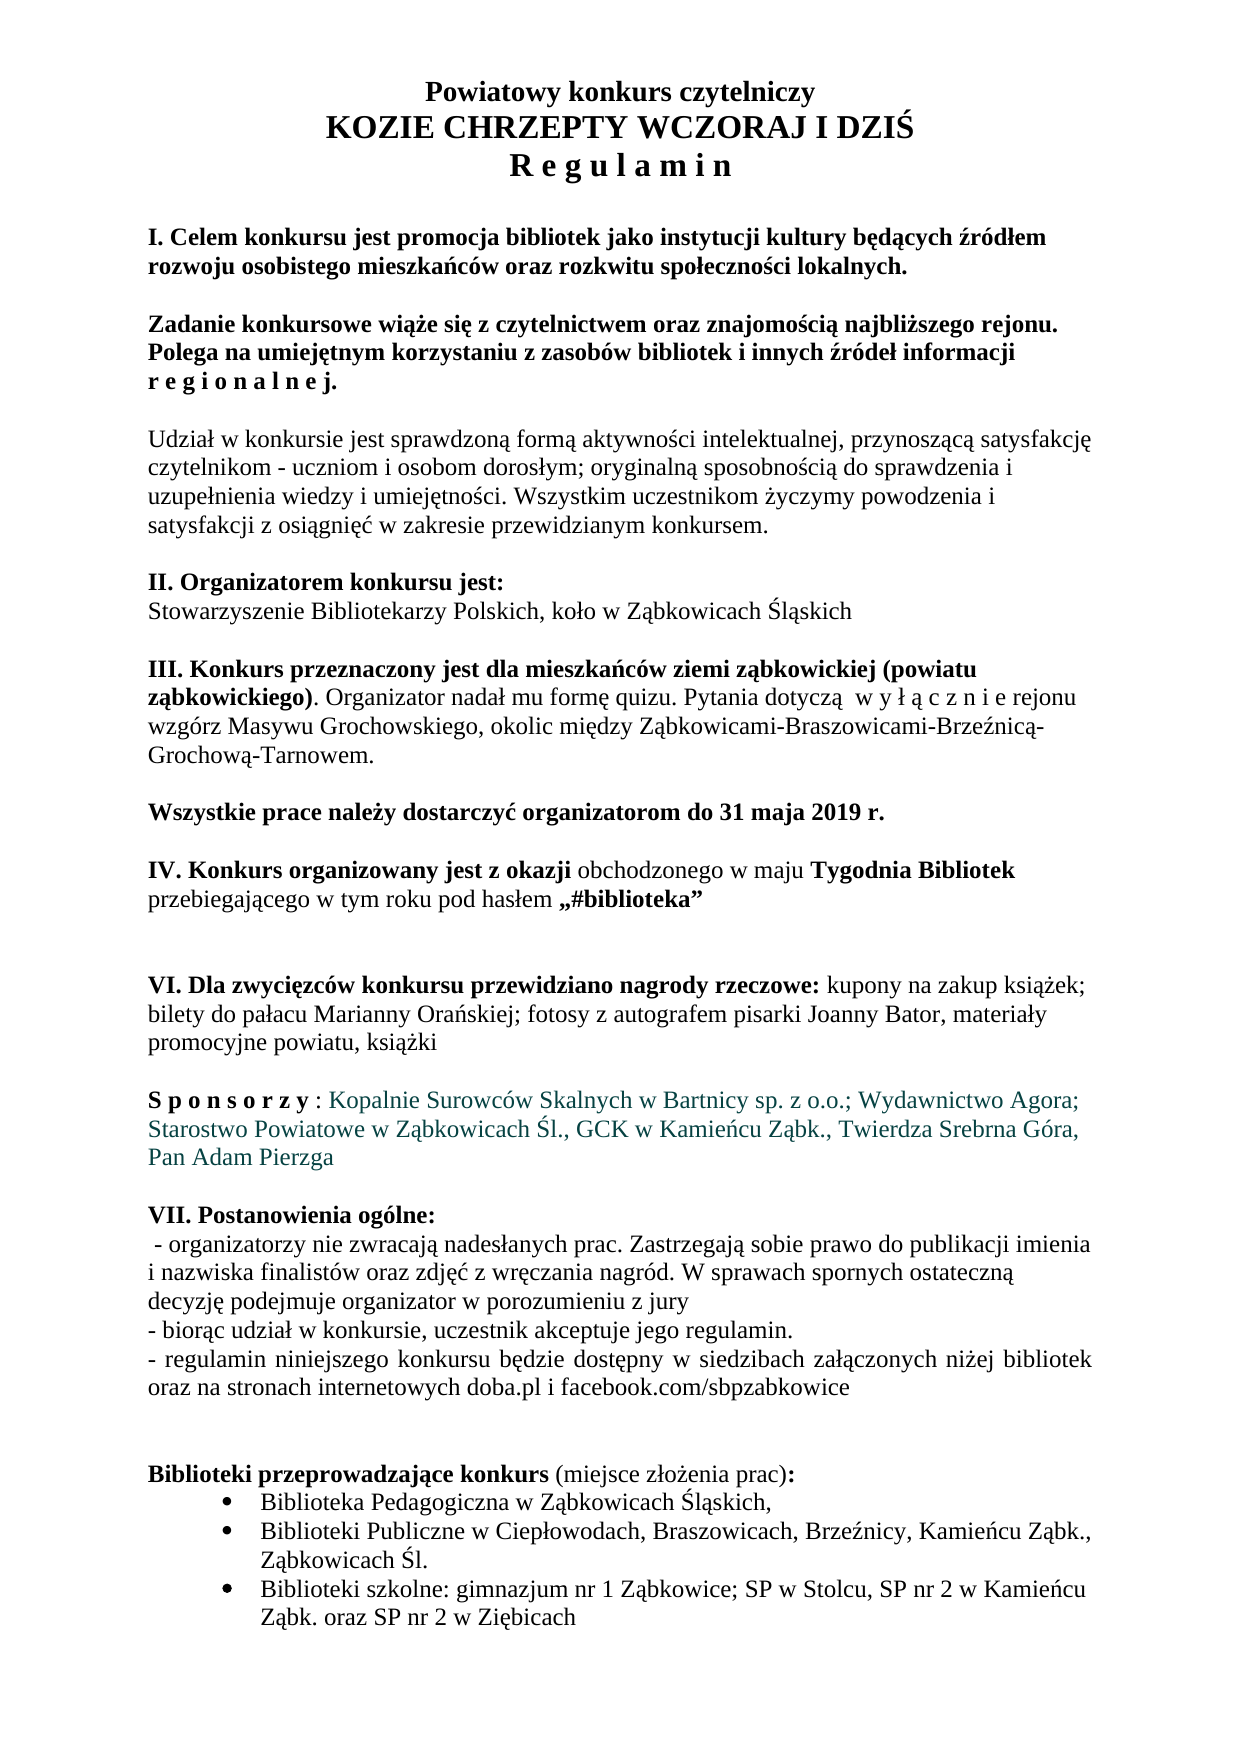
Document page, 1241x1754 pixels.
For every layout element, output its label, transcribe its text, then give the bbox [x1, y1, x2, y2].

text VII. Postanowienia ogólne: [148, 1200, 1093, 1229]
text I. Celem konkursu jest promocja bibliotek jako instytucji kultury będących źródłem rozwoju osobistego mieszkańców oraz rozkwitu społeczności lokalnych. [148, 222, 1093, 280]
text II. Organizatorem konkursu jest: [148, 567, 1093, 596]
text - organizatorzy nie zwracają nadesłanych prac. Zastrzegają sobie prawo do publikacji imienia i nazwiska finalistów oraz zdjęć z wręczania nagród. W sprawach spornych ostateczną decyzję podejmuje organizator w porozumieniu z jury [148, 1229, 1093, 1315]
text III. Konkurs przeznaczony jest dla mieszkańców ziemi ząbkowickiej (powiatu ząbkowickiego). Organizator nadał mu formę quizu. Pytania dotyczą w y ł ą c z n i e rejonu wzgórz Masywu Grochowskiego, okolic między Ząbkowicami-Braszowicami-Brzeźnicą-Grochową-Tarnowem. [148, 654, 1093, 769]
text R e g u l a m i n [148, 146, 1093, 184]
text S p o n s o r z y : Kopalnie Surowców Skalnych w Bartnicy sp. z o.o.; Wydawnictwo Agora; Starostwo Powiatowe w Ząbkowicach Śl., GCK w Kamieńcu Ząbk., Twierdza Srebrna Góra, Pan Adam Pierzga [148, 1085, 1093, 1171]
list Biblioteka Pedagogiczna w Ząbkowicach Śląskich, [223, 1487, 1093, 1516]
text Wszystkie prace należy dostarczyć organizatorom do 31 maja 2019 r. [148, 797, 1093, 826]
list Biblioteki szkolne: gimnazjum nr 1 Ząbkowice; SP w Stolcu, SP nr 2 w Kamieńcu Ząbk. oraz SP nr 2 w Ziębicach [223, 1574, 1093, 1631]
text - biorąc udział w konkursie, uczestnik akceptuje jego regulamin. [148, 1315, 1093, 1344]
text IV. Konkurs organizowany jest z okazji obchodzonego w maju Tygodnia Bibliotek przebiegającego w tym roku pod hasłem „#biblioteka” [148, 855, 1093, 912]
text r e g i o n a l n e j. [148, 366, 1093, 395]
text Stowarzyszenie Bibliotekarzy Polskich, koło w Ząbkowicach Śląskich [148, 596, 1093, 625]
text KOZIE CHRZEPTY WCZORAJ I DZIŚ [148, 107, 1093, 146]
text VI. Dla zwycięzców konkursu przewidziano nagrody rzeczowe: kupony na zakup książek; bilety do pałacu Marianny Orańskiej; fotosy z autografem pisarki Joanny Bator, materiały promocyjne powiatu, książki [148, 970, 1093, 1056]
text Zadanie konkursowe wiąże się z czytelnictwem oraz znajomością najbliższego rejonu. Polega na umiejętnym korzystaniu z zasobów bibliotek i innych źródeł informacji [148, 309, 1093, 366]
text Biblioteki przeprowadzające konkurs (miejsce złożenia prac): [148, 1459, 1093, 1487]
text Powiatowy konkurs czytelniczy [148, 74, 1093, 107]
text Udział w konkursie jest sprawdzoną formą aktywności intelektualnej, przynoszącą satysfakcję czytelnikom - uczniom i osobom dorosłym; oryginalną sposobnością do sprawdzenia i uzupełnienia wiedzy i umiejętności. Wszystkim uczestnikom życzymy powodzenia i satysfakcji z osiągnięć w zakresie przewidzianym konkursem. [148, 424, 1093, 539]
text - regulamin niniejszego konkursu będzie dostępny w siedzibach załączonych niżej bibliotek oraz na stronach internetowych doba.pl i facebook.com/sbpzabkowice [148, 1344, 1093, 1401]
list Biblioteki Publiczne w Ciepłowodach, Braszowicach, Brzeźnicy, Kamieńcu Ząbk., Ząbkowicach Śl. [223, 1516, 1093, 1574]
